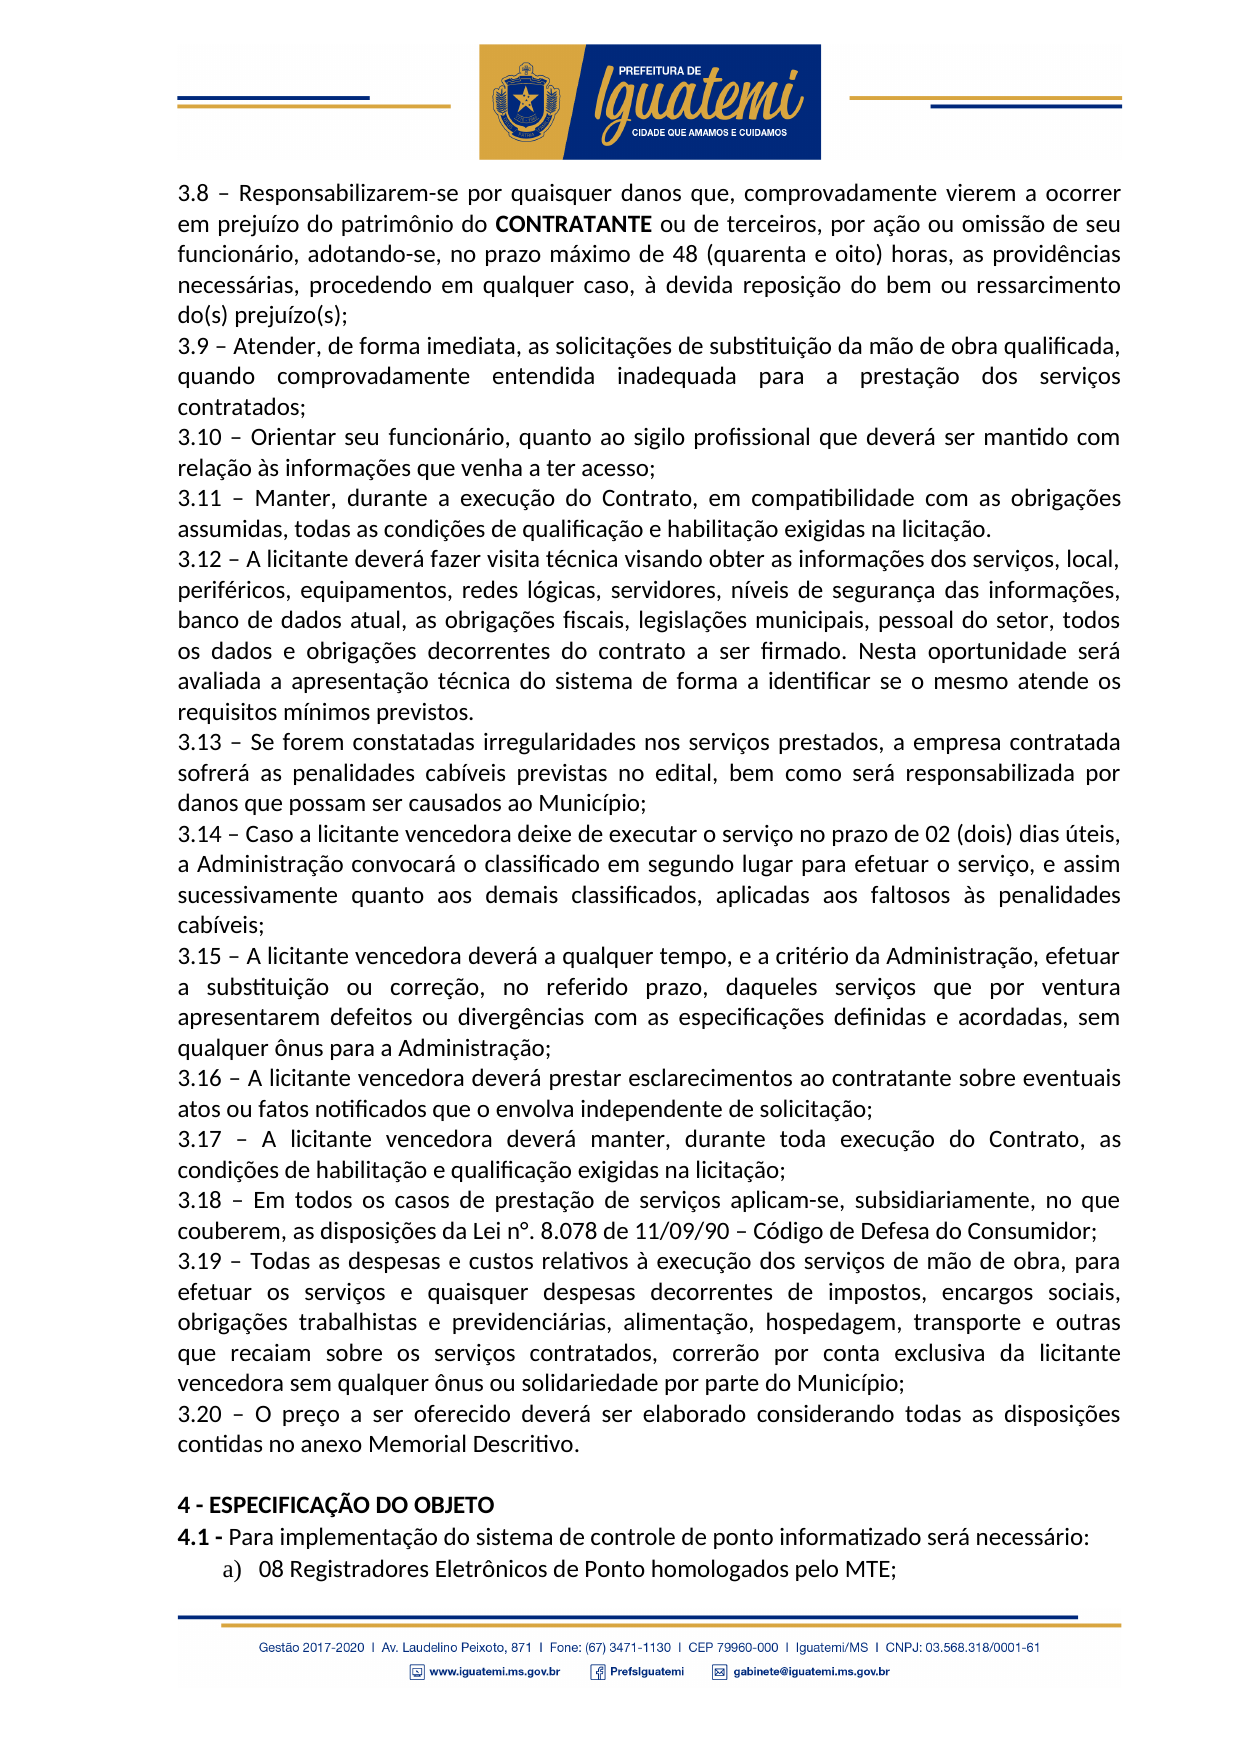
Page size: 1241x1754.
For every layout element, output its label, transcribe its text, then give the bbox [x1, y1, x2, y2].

picture [177, 1608, 1122, 1688]
text 3.11 – Manter, durante a execução do Contrato, em compatibilidade com as obrigações assumidas, todas as condições de qualificação e habilitação exigidas na licitação. [177, 482, 1122, 543]
text 3.15 – A licitante vencedora deverá a qualquer tempo, e a critério da Administração, efetuar a substituição ou correção, no referido prazo, daqueles serviços que por ventura apresentarem defeitos ou divergências com as especificações definidas e acordadas, sem qualquer ônus para a Administração; [177, 940, 1122, 1062]
text 3.14 – Caso a licitante vencedora deixe de executar o serviço no prazo de 02 (dois) dias úteis, a Administração convocará o classificado em segundo lugar para efetuar o serviço, e assim sucessivamente quanto aos demais classificados, aplicadas aos faltosos às penalidades cabíveis; [177, 818, 1122, 940]
text 3.10 – Orientar seu funcionário, quanto ao sigilo profissional que deverá ser mantido com relação às informações que venha a ter acesso; [177, 421, 1122, 482]
text 3.8 – Responsabilizarem-se por quaisquer danos que, comprovadamente vierem a ocorrer em prejuízo do patrimônio do CONTRATANTE ou de terceiros, por ação ou omissão de seu funcionário, adotando-se, no prazo máximo de 48 (quarenta e oito) horas, as providências necessárias, procedendo em qualquer caso, à devida reposição do bem ou ressarcimento do(s) prejuízo(s); [177, 177, 1122, 330]
text 3.19 – Todas as despesas e custos relativos à execução dos serviços de mão de obra, para efetuar os serviços e quaisquer despesas decorrentes de impostos, encargos sociais, obrigações trabalhistas e previdenciárias, alimentação, hospedagem, transporte e outras que recaiam sobre os serviços contratados, correrão por conta exclusiva da licitante vencedora sem qualquer ônus ou solidariedade por parte do Município; [177, 1245, 1122, 1398]
text 3.16 – A licitante vencedora deverá prestar esclarecimentos ao contratante sobre eventuais atos ou fatos notificados que o envolva independente de solicitação; [177, 1062, 1122, 1123]
text 3.9 – Atender, de forma imediata, as solicitações de substituição da mão de obra qualificada, quando comprovadamente entendida inadequada para a prestação dos serviços contratados; [177, 330, 1122, 421]
text 4.1 - Para implementação do sistema de controle de ponto informatizado será necessário: [177, 1521, 1122, 1552]
text 3.20 – O preço a ser oferecido deverá ser elaborado considerando todas as disposições contidas no anexo Memorial Descritivo. [177, 1398, 1122, 1459]
text 3.13 – Se forem constatadas irregularidades nos serviços prestados, a empresa contratada sofrerá as penalidades cabíveis previstas no edital, bem como será responsabilizada por danos que possam ser causados ao Município; [177, 727, 1122, 818]
text 3.12 – A licitante deverá fazer visita técnica visando obter as informações dos serviços, local, periféricos, equipamentos, redes lógicas, servidores, níveis de segurança das informações, banco de dados atual, as obrigações fiscais, legislações municipais, pessoal do setor, todos os dados e obrigações decorrentes do contrato a ser firmado. Nesta oportunidade será avaliada a apresentação técnica do sistema de forma a identificar se o mesmo atende os requisitos mínimos previstos. [177, 543, 1122, 727]
text 4 - ESPECIFICAÇÃO DO OBJETO [177, 1489, 1122, 1520]
picture [177, 44, 1123, 160]
text 3.17 – A licitante vencedora deverá manter, durante toda execução do Contrato, as condições de habilitação e qualificação exigidas na licitação; [177, 1123, 1122, 1184]
text 3.18 – Em todos os casos de prestação de serviços aplicam-se, subsidiariamente, no que couberem, as disposições da Lei n°. 8.078 de 11/09/90 – Código de Defesa do Consumidor; [177, 1184, 1122, 1245]
list 08 Registradores Eletrônicos de Ponto homologados pelo MTE; [222, 1553, 1122, 1584]
